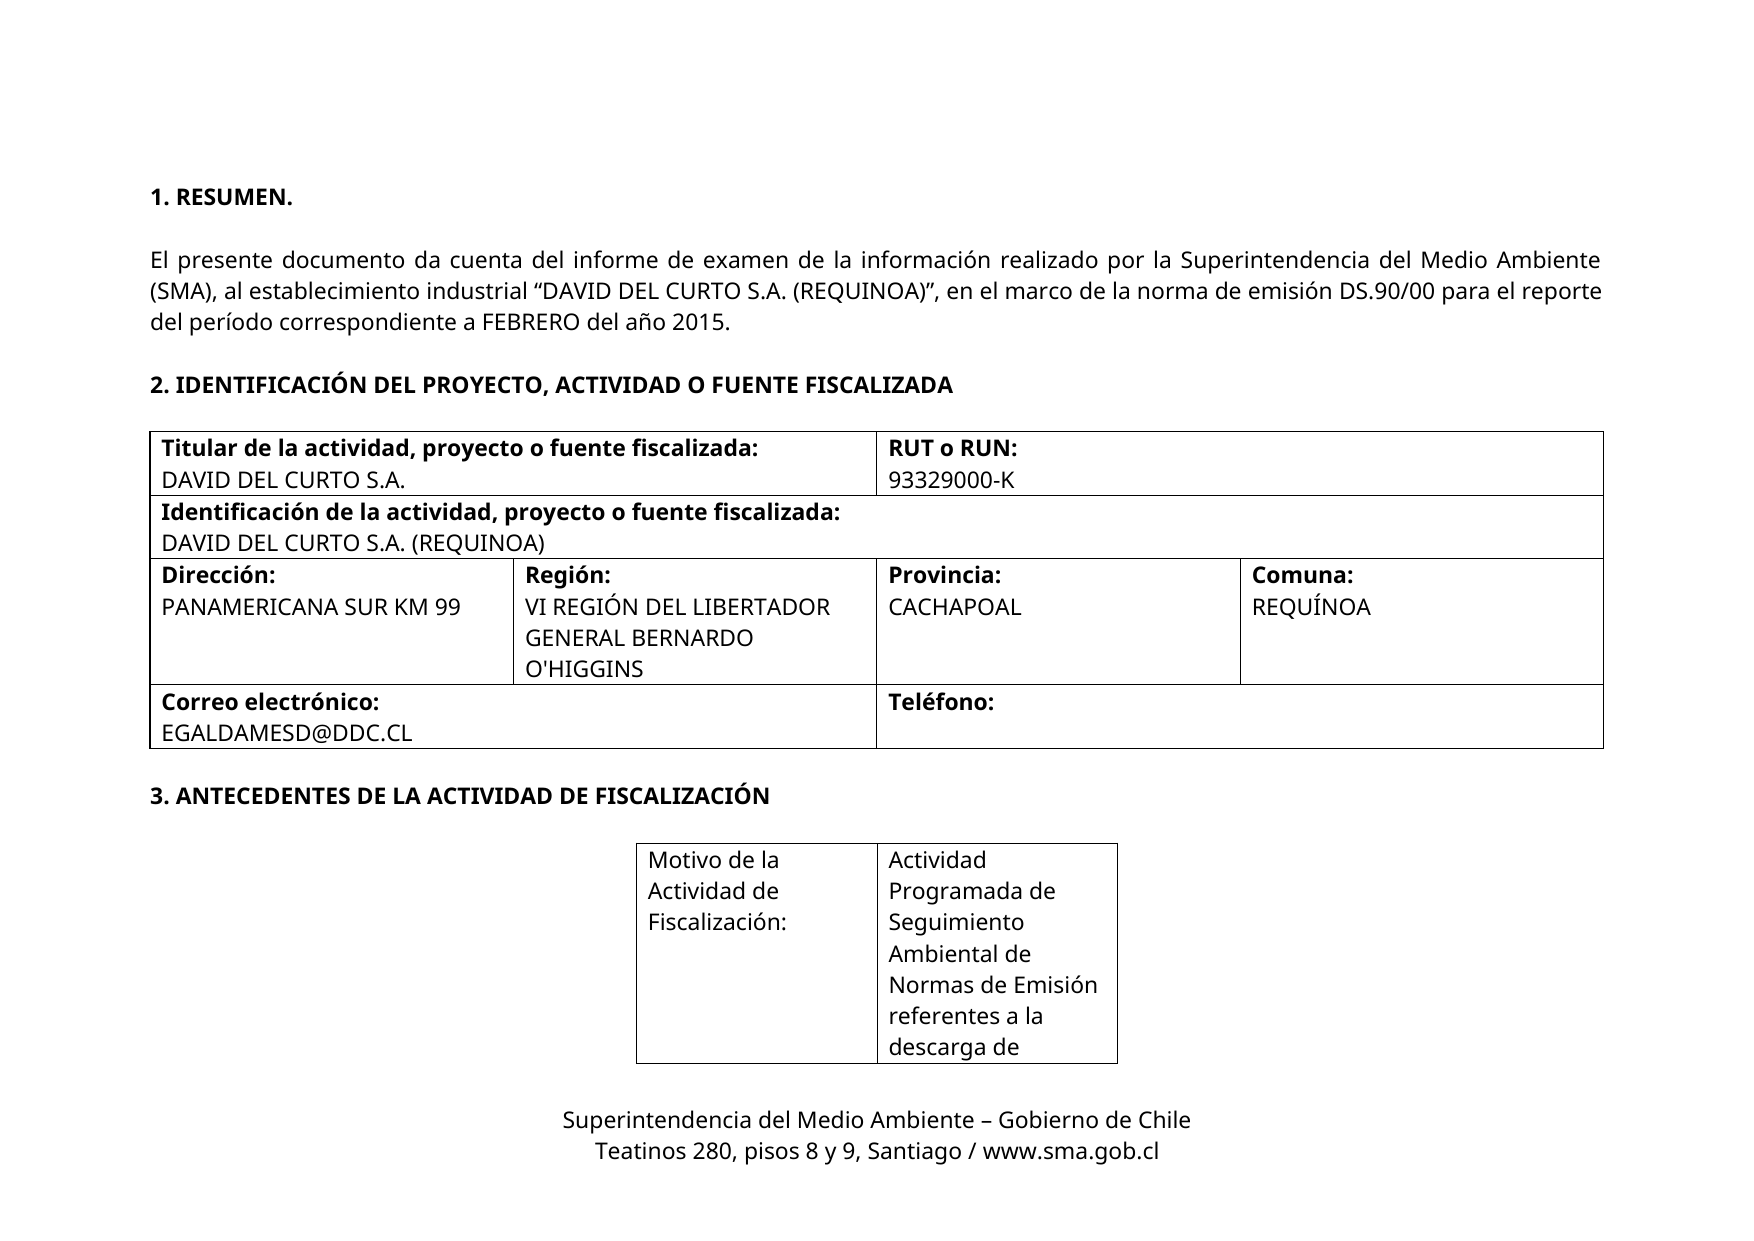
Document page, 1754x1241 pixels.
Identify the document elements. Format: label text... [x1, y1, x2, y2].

table_cell Región: VI REGIÓN DEL LIBERTADOR GENERAL BERNARDO O'HIGGINS [514, 559, 876, 684]
table_cell Provincia: CACHAPOAL [877, 559, 1240, 684]
text 2. IDENTIFICACIÓN DEL PROYECTO, ACTIVIDAD O FUENTE FISCALIZADA [150, 337, 1604, 400]
table_cell Correo electrónico: EGALDAMESD@DDC.CL [151, 685, 876, 748]
text 1. RESUMEN. [150, 150, 1604, 212]
table_header RUT o RUN: 93329000-K [877, 432, 1603, 495]
table_header Titular de la actividad, proyecto o fuente fiscalizada: DAVID DEL CURTO S.A. [151, 432, 876, 495]
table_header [637, 844, 877, 1062]
table_cell Identificación de la actividad, proyecto o fuente fiscalizada: DAVID DEL CURTO S.A. (REQUINOA) [151, 496, 1603, 558]
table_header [878, 844, 1117, 1062]
text 3. ANTECEDENTES DE LA ACTIVIDAD DE FISCALIZACIÓN [150, 749, 1604, 811]
table_cell Teléfono: [877, 685, 1603, 748]
table_cell Dirección: PANAMERICANA SUR KM 99 [151, 559, 513, 684]
text El presente documento da cuenta del informe de examen de la información realizado por la Superintendencia del Medio Ambiente (SMA), al establecimiento industrial “DAVID DEL CURTO S.A. (REQUINOA)”, en el marco de la norma de emisión DS.90/00 para el reporte del período correspondiente a FEBRERO del año 2015. [150, 212, 1604, 337]
table_cell Comuna: REQUÍNOA [1241, 559, 1603, 684]
